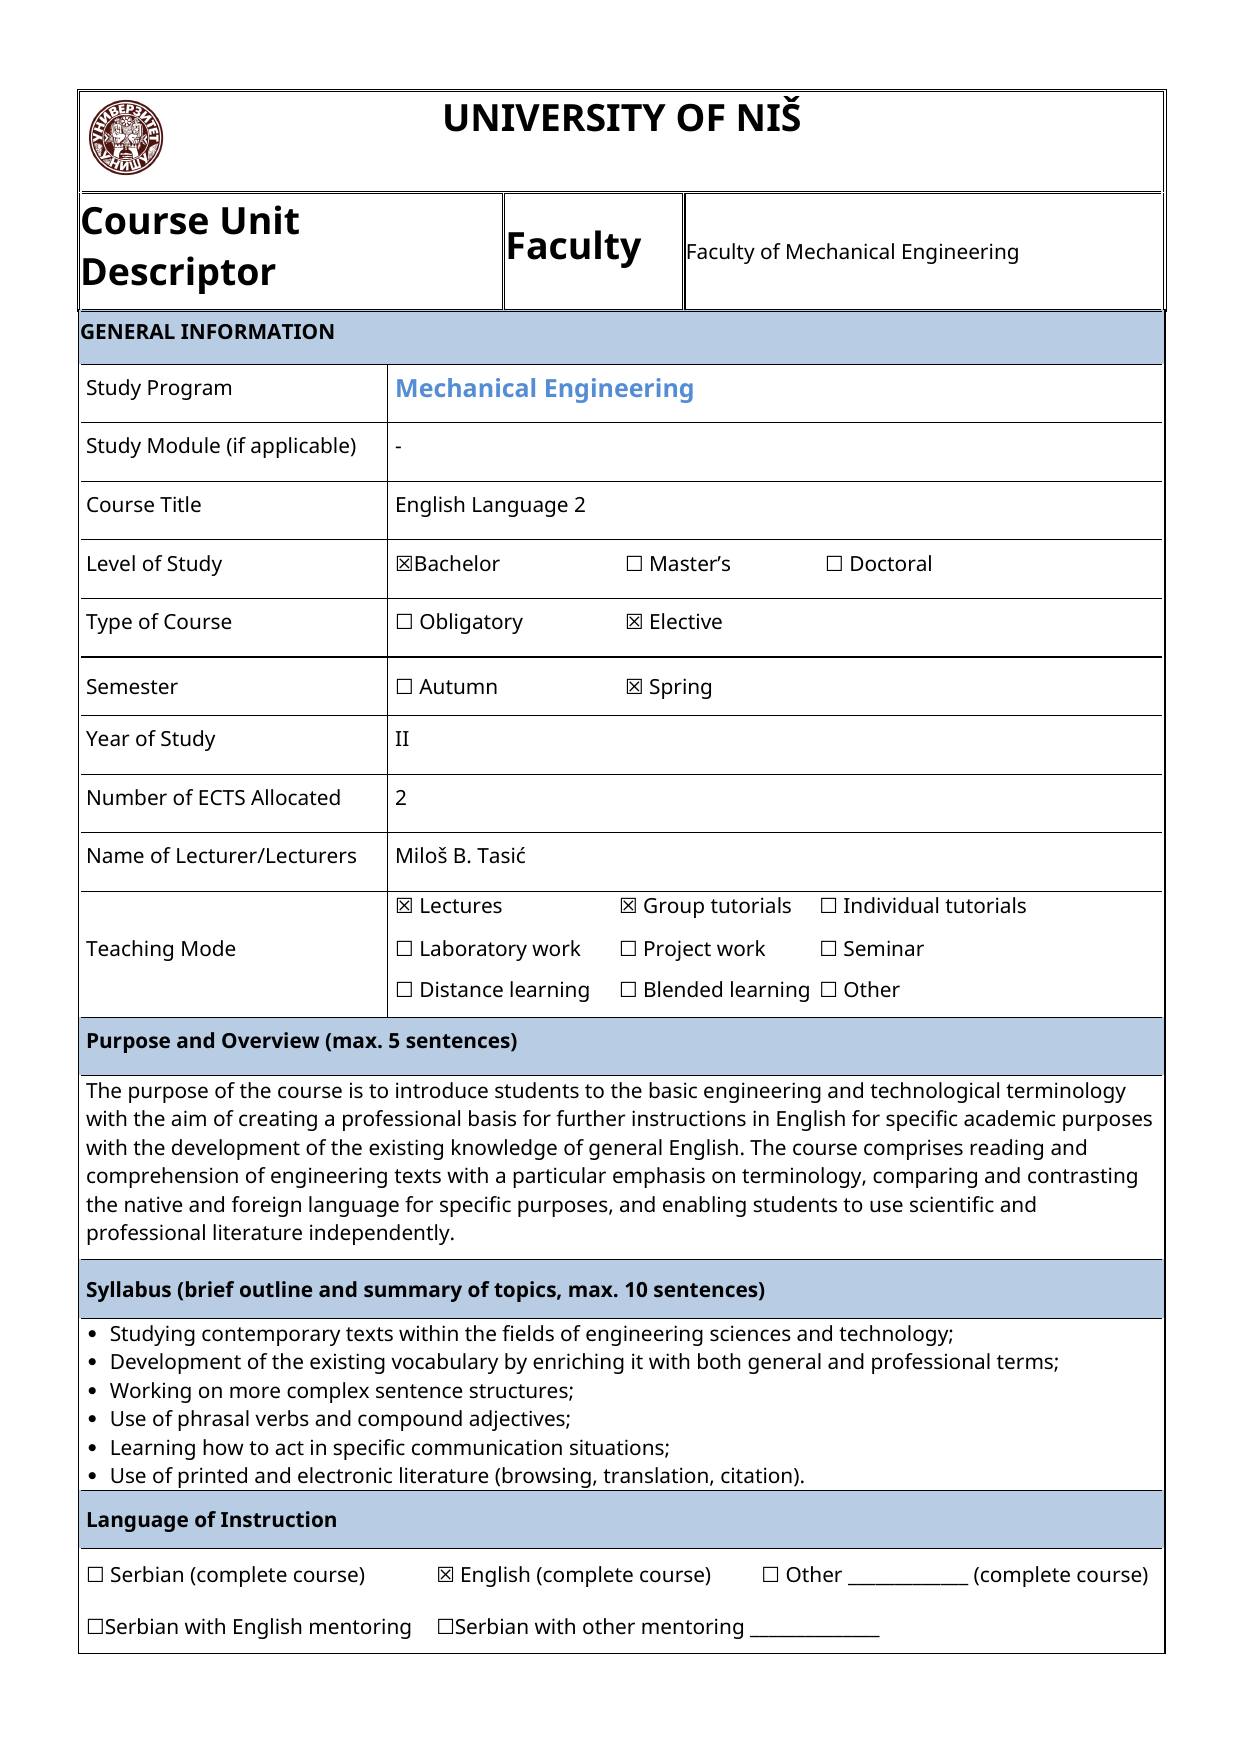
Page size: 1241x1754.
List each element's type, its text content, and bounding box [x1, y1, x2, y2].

table_cell Teaching Mode [79, 891, 387, 1017]
table_cell Doctoral [818, 539, 1164, 598]
table_cell English (complete course) [434, 1549, 760, 1600]
table_header UNIVERSITY OF NIŠ [80, 92, 1163, 191]
table_cell Lectures [388, 892, 617, 933]
table_cell Distance learning [388, 975, 617, 1017]
table_cell Serbian with other mentoring ______________ [434, 1600, 1164, 1653]
table_cell GENERAL INFORMATION [79, 309, 1164, 364]
table_cell 2 [388, 774, 1164, 832]
table_cell Spring [617, 656, 1164, 715]
table_cell Type of Course [79, 598, 387, 656]
table_cell Mechanical Engineering [388, 364, 1164, 422]
table_cell Project work [617, 933, 817, 974]
table_cell Laboratory work [388, 933, 617, 974]
table_cell Course Unit Descriptor [78, 191, 504, 309]
table_cell Bachelor [388, 540, 617, 598]
table_cell Study Program [79, 364, 387, 422]
table_cell Other [818, 975, 1164, 1017]
table_cell Individual tutorials [818, 891, 1164, 933]
table_cell Year of Study [79, 715, 387, 773]
table_cell II [388, 715, 1164, 773]
table_cell - [388, 422, 1164, 481]
table_cell Study Module (if applicable) [79, 422, 387, 481]
table_cell Language of Instruction [79, 1490, 1164, 1548]
table_cell Other _____________ (complete course) [760, 1548, 1164, 1600]
table_cell Name of Lecturer/Lecturers [79, 832, 387, 891]
table_cell Serbian (complete course) [79, 1548, 434, 1600]
table_cell Studying contemporary texts within the fields of engineering sciences and technology; Development of the existing vocabulary by enriching it with both general and professional terms; Working on more complex sentence structures; Use of phrasal verbs and compound adjectives; Learning how to act in specific communication situations; Use of printed and electronic literature (browsing, translation, citation). [79, 1318, 1164, 1489]
table_cell Serbian with English mentoring [79, 1600, 434, 1653]
table_cell Miloš B. Tasić [388, 832, 1164, 891]
table_cell Faculty [505, 194, 682, 309]
table_cell Group tutorials [617, 892, 817, 933]
table_cell Course Title [79, 481, 387, 539]
table_cell Number of ECTS Allocated [79, 774, 387, 832]
table_cell Master’s [617, 540, 817, 598]
table_cell Level of Study [79, 539, 387, 598]
table_cell Seminar [818, 933, 1164, 974]
table_cell Purpose and Overview (max. 5 sentences) [79, 1017, 1164, 1075]
table_cell Obligatory [388, 599, 617, 656]
table_cell Faculty of Mechanical Engineering [684, 191, 1165, 309]
table_cell Elective [617, 598, 1164, 656]
table_cell English Language 2 [388, 481, 1164, 539]
table_cell The purpose of the course is to introduce students to the basic engineering and technological terminology with the aim of creating a professional basis for further instructions in English for specific academic purposes with the development of the existing knowledge of general English. The course comprises reading and comprehension of engineering texts with a particular emphasis on terminology, comparing and contrasting the native and foreign language for specific purposes, and enabling students to use scientific and professional literature independently. [79, 1075, 1164, 1259]
table_cell Blended learning [617, 975, 817, 1017]
table_cell Autumn [388, 658, 617, 715]
table_cell Semester [79, 656, 387, 715]
table_cell Syllabus (brief outline and summary of topics, max. 10 sentences) [79, 1259, 1164, 1318]
